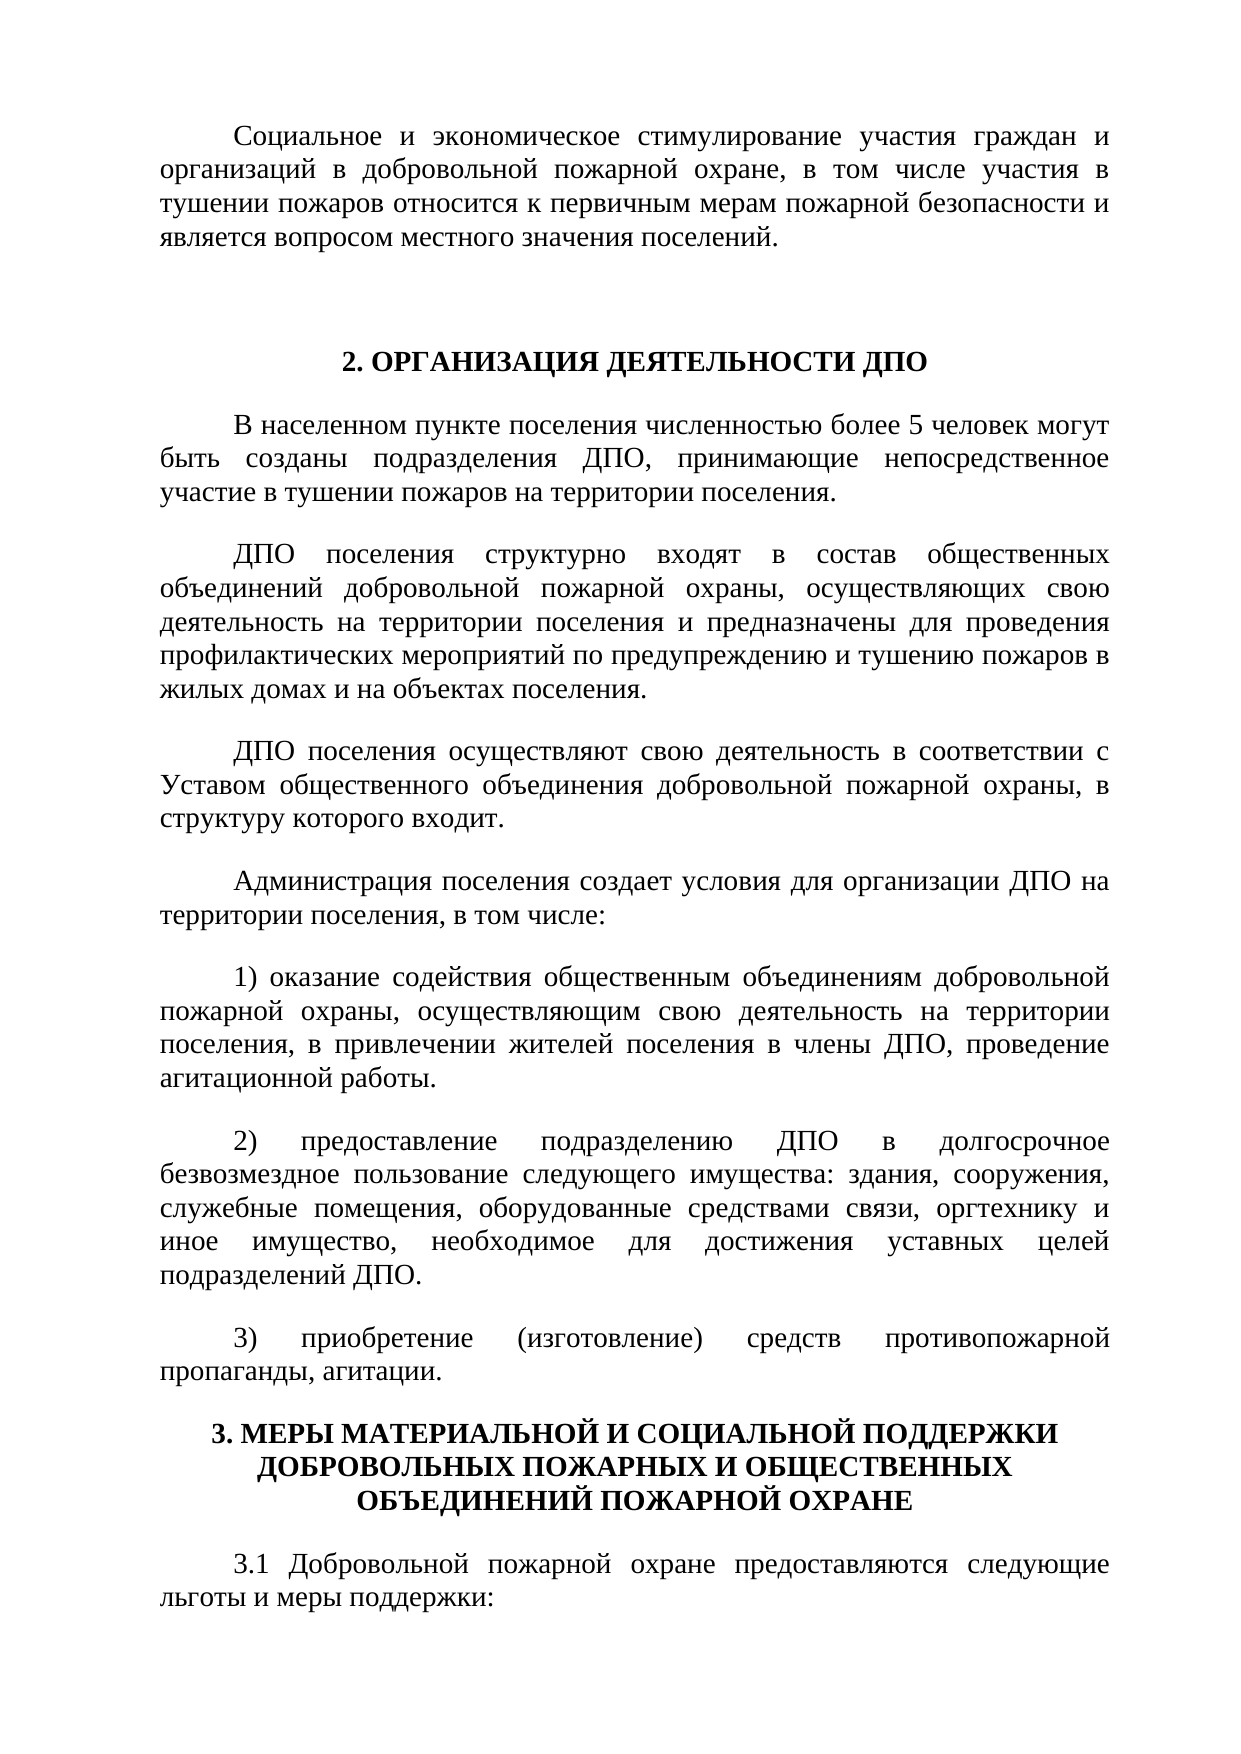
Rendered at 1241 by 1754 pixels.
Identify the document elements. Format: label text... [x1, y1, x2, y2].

text Социальное и экономическое стимулирование участия граждан и организаций в добровольной пожарной охране, в том числе участия в тушении пожаров относится к первичным мерам пожарной безопасности и является вопросом местного значения поселений. [159, 118, 1110, 252]
text ДПО поселения структурно входят в состав общественных объединений добровольной пожарной охраны, осуществляющих свою деятельность на территории поселения и предназначены для проведения профилактических мероприятий по предупреждению и тушению пожаров в жилых домах и на объектах поселения. [159, 537, 1110, 704]
text 1) оказание содействия общественным объединениям добровольной пожарной охраны, осуществляющим свою деятельность на территории поселения, в привлечении жителей поселения в члены ДПО, проведение агитационной работы. [159, 959, 1110, 1094]
text 3. МЕРЫ МАТЕРИАЛЬНОЙ И СОЦИАЛЬНОЙ ПОДДЕРЖКИ ДОБРОВОЛЬНЫХ ПОЖАРНЫХ И ОБЩЕСТВЕННЫХ ОБЪЕДИНЕНИЙ ПОЖАРНОЙ ОХРАНЕ [159, 1416, 1110, 1517]
text 2. ОРГАНИЗАЦИЯ ДЕЯТЕЛЬНОСТИ ДПО [159, 344, 1110, 378]
text В населенном пункте поселения численностью более 5 человек могут быть созданы подразделения ДПО, принимающие непосредственное участие в тушении пожаров на территории поселения. [159, 407, 1110, 507]
text 3) приобретение (изготовление) средств противопожарной пропаганды, агитации. [159, 1320, 1110, 1387]
text 2) предоставление подразделению ДПО в долгосрочное безвозмездное пользование следующего имущества: здания, сооружения, служебные помещения, оборудованные средствами связи, оргтехнику и иное имущество, необходимое для достижения уставных целей подразделений ДПО. [159, 1123, 1110, 1291]
text 3.1 Добровольной пожарной охране предоставляются следующие льготы и меры поддержки: [159, 1546, 1110, 1613]
text ДПО поселения осуществляют свою деятельность в соответствии с Уставом общественного объединения добровольной пожарной охраны, в структуру которого входит. [159, 733, 1110, 834]
text Администрация поселения создает условия для организации ДПО на территории поселения, в том числе: [159, 863, 1110, 930]
